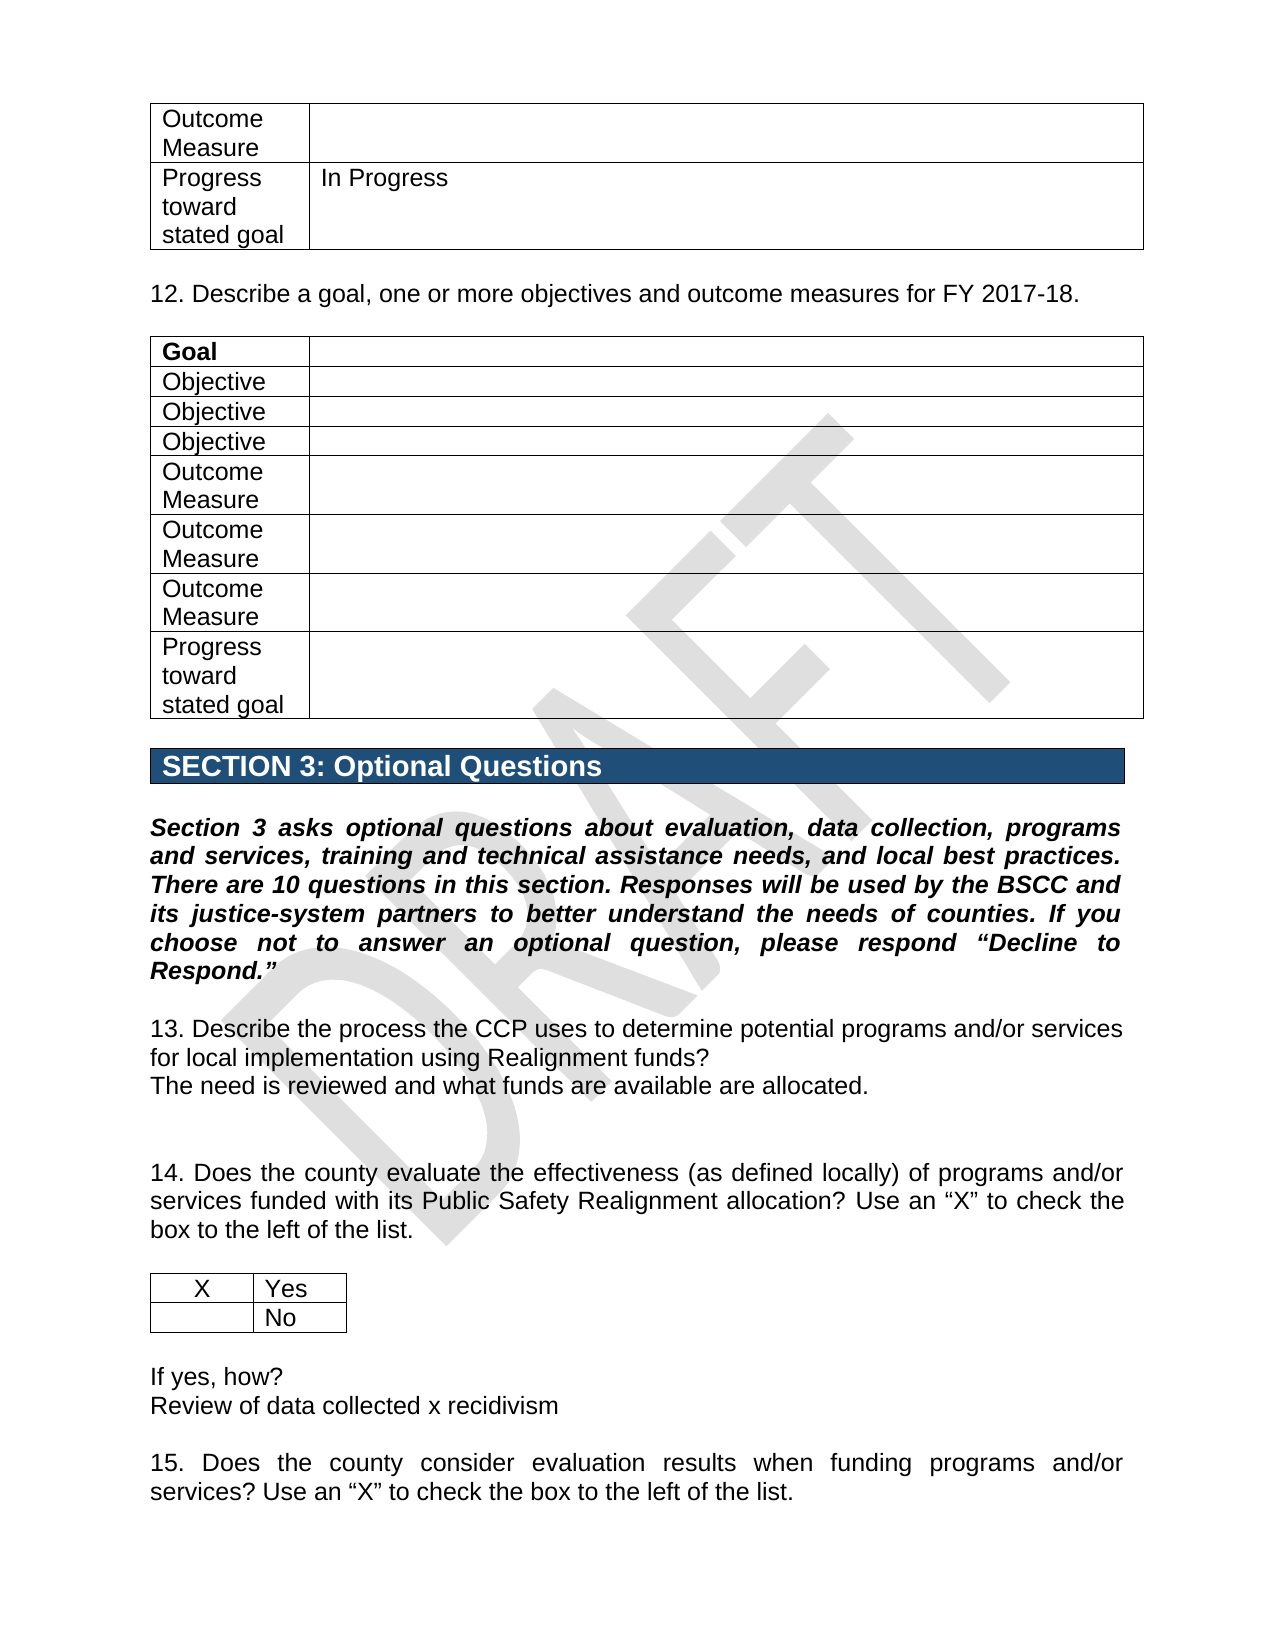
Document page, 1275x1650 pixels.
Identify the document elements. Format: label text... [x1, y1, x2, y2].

table_cell Objective [151, 397, 309, 426]
text The need is reviewed and what funds are available are allocated. [150, 1071, 1125, 1100]
table_cell [310, 367, 1143, 396]
table_cell [310, 427, 1143, 455]
table_cell [310, 574, 1143, 631]
table_header [310, 337, 1143, 366]
text Review of data collected x recidivism [150, 1391, 1125, 1419]
table_cell Outcome Measure [151, 515, 309, 572]
table_cell Outcome Measure [151, 456, 309, 514]
table_cell [310, 632, 1143, 718]
table_cell Objective [151, 367, 309, 396]
table_cell [310, 397, 1143, 426]
text If yes, how? [150, 1362, 1125, 1391]
table_cell Outcome Measure [151, 104, 309, 162]
table_cell In Progress [310, 163, 1143, 249]
text 15. Does the county consider evaluation results when funding programs and/or services? Use an “X” to check the box to the left of the list. [150, 1448, 1125, 1506]
table_cell No [254, 1303, 346, 1332]
table_cell Outcome Measure [151, 574, 309, 631]
table_cell [310, 456, 1143, 514]
table_cell Progress toward stated goal [151, 163, 309, 249]
table_header X [151, 1274, 253, 1302]
text 13. Describe the process the CCP uses to determine potential programs and/or services for local implementation using Realignment funds? [150, 1014, 1125, 1071]
table_header SECTION 3: Optional Questions [151, 749, 1124, 783]
table_cell [310, 104, 1143, 162]
table_header Goal [151, 337, 309, 366]
text 12. Describe a goal, one or more objectives and outcome measures for FY 2017-18. [150, 279, 1125, 307]
text Section 3 asks optional questions about evaluation, data collection, programs and services, training and technical assistance needs, and local best practices. There are 10 questions in this section. Responses will be used by the BSCC and its justice-system partners to better understand the needs of counties. If you choose not to answer an optional question, please respond “Decline to Respond.” [150, 812, 1125, 985]
text 14. Does the county evaluate the effectiveness (as defined locally) of programs and/or services funded with its Public Safety Realignment allocation? Use an “X” to check the box to the left of the list. [150, 1157, 1125, 1244]
table_cell Objective [151, 427, 309, 455]
table_cell [310, 515, 1143, 572]
table_header Yes [254, 1274, 346, 1302]
table_cell [151, 1303, 253, 1332]
table_cell Progress toward stated goal [151, 632, 309, 718]
